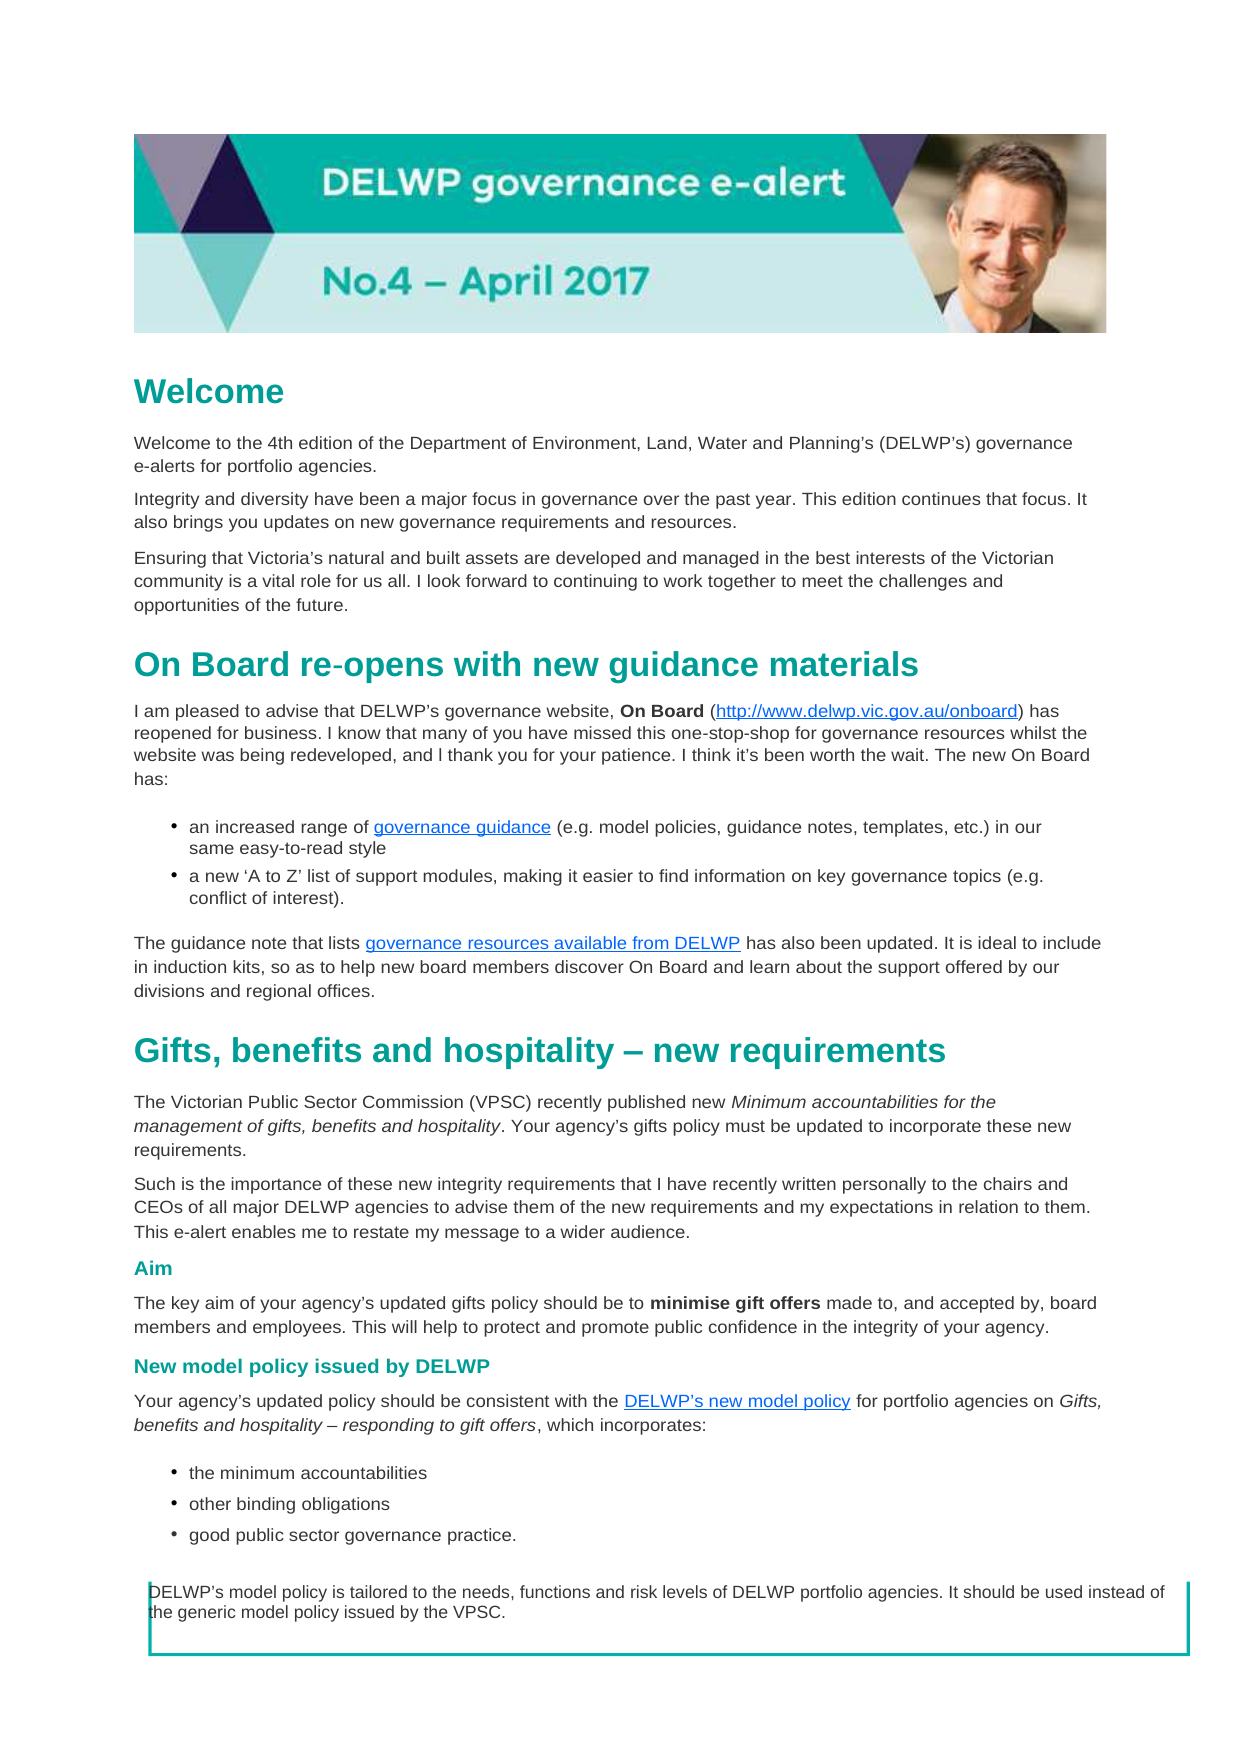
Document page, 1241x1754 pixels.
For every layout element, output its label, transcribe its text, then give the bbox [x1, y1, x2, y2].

text Ensuring that Victoria’s natural and built assets are developed and managed in the best interests of the Victorian community is a vital role for us all. I look forward to continuing to work together to meet the challenges and opportunities of the future. [133, 547, 1079, 616]
list other binding obligations [170, 1490, 1138, 1515]
subtitle Aim [133, 1256, 1138, 1279]
text Integrity and diversity have been a major focus in governance over the past year. This edition continues that focus. It also brings you updates on new governance requirements and resources. [133, 488, 1117, 533]
text I am pleased to advise that DELWP’s governance website, On Board (http://www.delwp.vic.gov.au/onboard) has reopened for business. I know that many of you have missed this one-stop-shop for governance resources whilst the website was being redeveloped, and l thank you for your patience. I think it’s been worth the wait. The new On Board [133, 700, 1138, 765]
picture [134, 134, 1107, 333]
text Your agency’s updated policy should be consistent with the DELWP’s new model policy for portfolio agencies on Gifts, benefits and hospitality ‒ responding to gift offers, which incorporates: [133, 1391, 1138, 1435]
list a new ‘A to Z’ list of support modules, making it easier to find information on key governance topics (e.g. conflict of interest). [170, 862, 1106, 908]
list an increased range of governance guidance (e.g. model policies, guidance notes, templates, etc.) in our same easy-to-read style [170, 814, 1092, 860]
text The key aim of your agency’s updated gifts policy should be to minimise gift offers made to, and accepted by, board members and employees. This will help to protect and promote public confidence in the integrity of your agency. [133, 1293, 1138, 1337]
text The guidance note that lists governance resources available from DELWP has also been updated. It is ideal to include in induction kits, so as to help new board members discover On Board and learn about the support offered by our divisions and regional offices. [133, 933, 1117, 1001]
text Welcome to the 4th edition of the Department of Environment, Land, Water and Planning’s (DELWP’s) governance e-alerts for portfolio agencies. [133, 433, 1079, 478]
subtitle On Board re-opens with new guidance materials [133, 640, 1138, 687]
subtitle New model policy issued by DELWP [133, 1354, 1138, 1377]
list good public sector governance practice. [170, 1521, 1138, 1546]
text has: [133, 769, 1138, 789]
list the minimum accountabilities [170, 1459, 1138, 1484]
subtitle Welcome [133, 372, 1138, 411]
text Such is the importance of these new integrity requirements that I have recently written personally to the chairs and CEOs of all major DELWP agencies to advise them of the new requirements and my expectations in relation to them. This e-alert enables me to restate my message to a wider audience. [133, 1174, 1117, 1244]
text The Victorian Public Sector Commission (VPSC) recently published new Minimum accountabilities for the management of gifts, benefits and hospitality. Your agency’s gifts policy must be updated to incorporate these new requirements. [133, 1092, 1079, 1160]
subtitle Gifts, benefits and hospitality ‒ new requirements [133, 1030, 1138, 1070]
